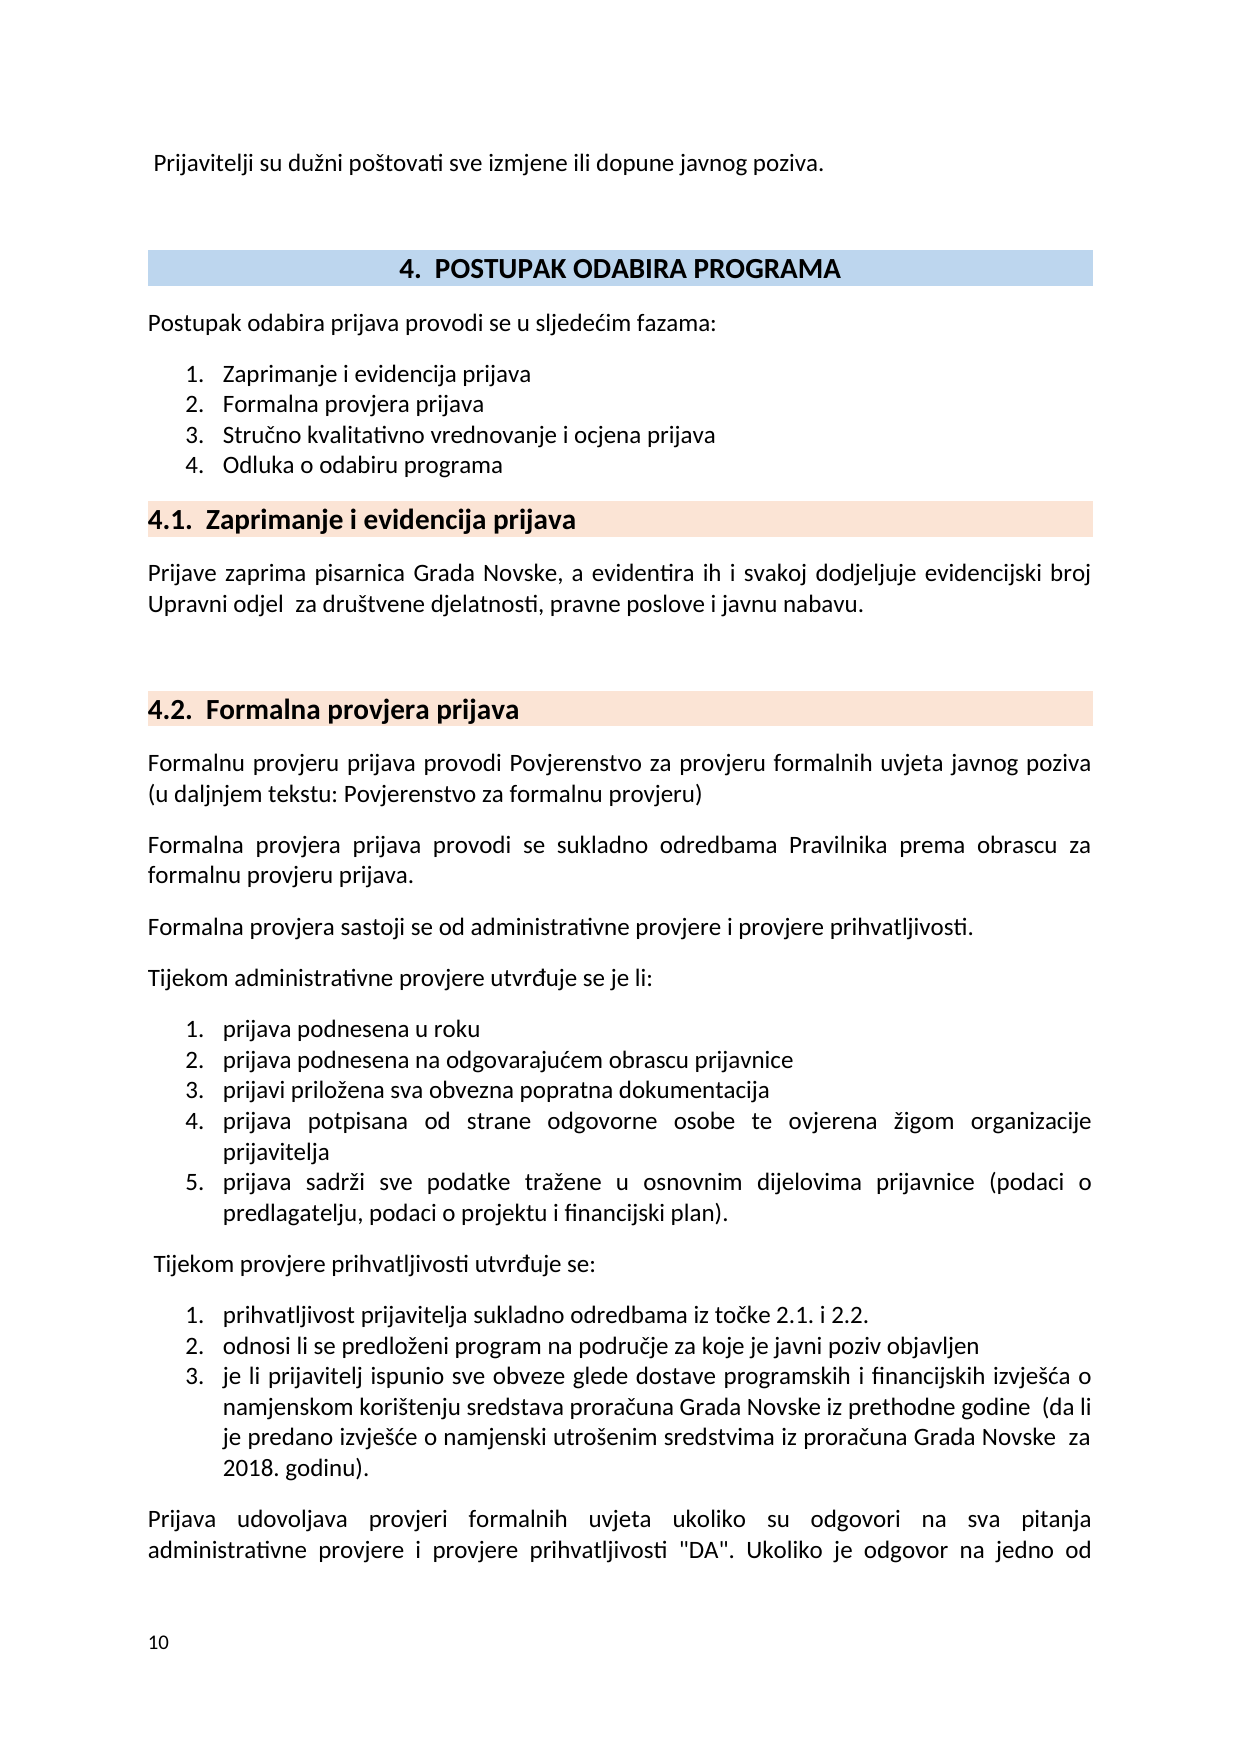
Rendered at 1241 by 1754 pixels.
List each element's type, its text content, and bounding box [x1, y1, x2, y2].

list prihvatljivost prijavitelja sukladno odredbama iz točke 2.1. i 2.2. [185, 1299, 1093, 1330]
text Formalna provjera sastoji se od administrativne provjere i provjere prihvatljivosti. [148, 911, 1093, 941]
text Formalnu provjeru prijava provodi Povjerenstvo za provjeru formalnih uvjeta javnog poziva (u daljnjem tekstu: Povjerenstvo za formalnu provjeru) [148, 747, 1093, 808]
list prijava sadrži sve podatke tražene u osnovnim dijelovima prijavnice (podaci o predlagatelju, podaci o projektu i financijski plan). [185, 1166, 1093, 1227]
list Stručno kvalitativno vrednovanje i ocjena prijava [185, 419, 1093, 450]
text Postupak odabira prijava provodi se u sljedećim fazama: [148, 307, 1093, 337]
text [148, 1503, 1093, 1564]
list Zaprimanje i evidencija prijava [185, 358, 1093, 389]
text Prijavitelji su dužni poštovati sve izmjene ili dopune javnog poziva. [148, 148, 1093, 178]
list Formalna provjera prijava [185, 389, 1093, 419]
text 4. POSTUPAK ODABIRA PROGRAMA [148, 250, 1093, 286]
list Odluka o odabiru programa [185, 450, 1093, 480]
text 4.2. Formalna provjera prijava [148, 691, 1093, 726]
text Prijave zaprima pisarnica Grada Novske, a evidentira ih i svakoj dodjeljuje evidencijski broj Upravni odjel za društvene djelatnosti, pravne poslove i javnu nabavu. [148, 557, 1093, 618]
list prijava potpisana od strane odgovorne osobe te ovjerena žigom organizacije prijavitelja [185, 1105, 1093, 1166]
list prijava podnesena u roku [185, 1014, 1093, 1044]
text Formalna provjera prijava provodi se sukladno odredbama Pravilnika prema obrascu za formalnu provjeru prijava. [148, 829, 1093, 890]
list odnosi li se predloženi program na područje za koje je javni poziv objavljen [185, 1330, 1093, 1361]
text Tijekom administrativne provjere utvrđuje se je li: [148, 962, 1093, 993]
text Tijekom provjere prihvatljivosti utvrđuje se: [148, 1248, 1093, 1279]
list prijava podnesena na odgovarajućem obrascu prijavnice [185, 1044, 1093, 1075]
list je li prijavitelj ispunio sve obveze glede dostave programskih i financijskih izvješća o namjenskom korištenju sredstava proračuna Grada Novske iz prethodne godine (da li je predano izvješće o namjenski utrošenim sredstvima iz proračuna Grada Novske za 2018. godinu). [185, 1361, 1093, 1483]
text 4.1. Zaprimanje i evidencija prijava [148, 501, 1093, 537]
list prijavi priložena sva obvezna popratna dokumentacija [185, 1075, 1093, 1105]
